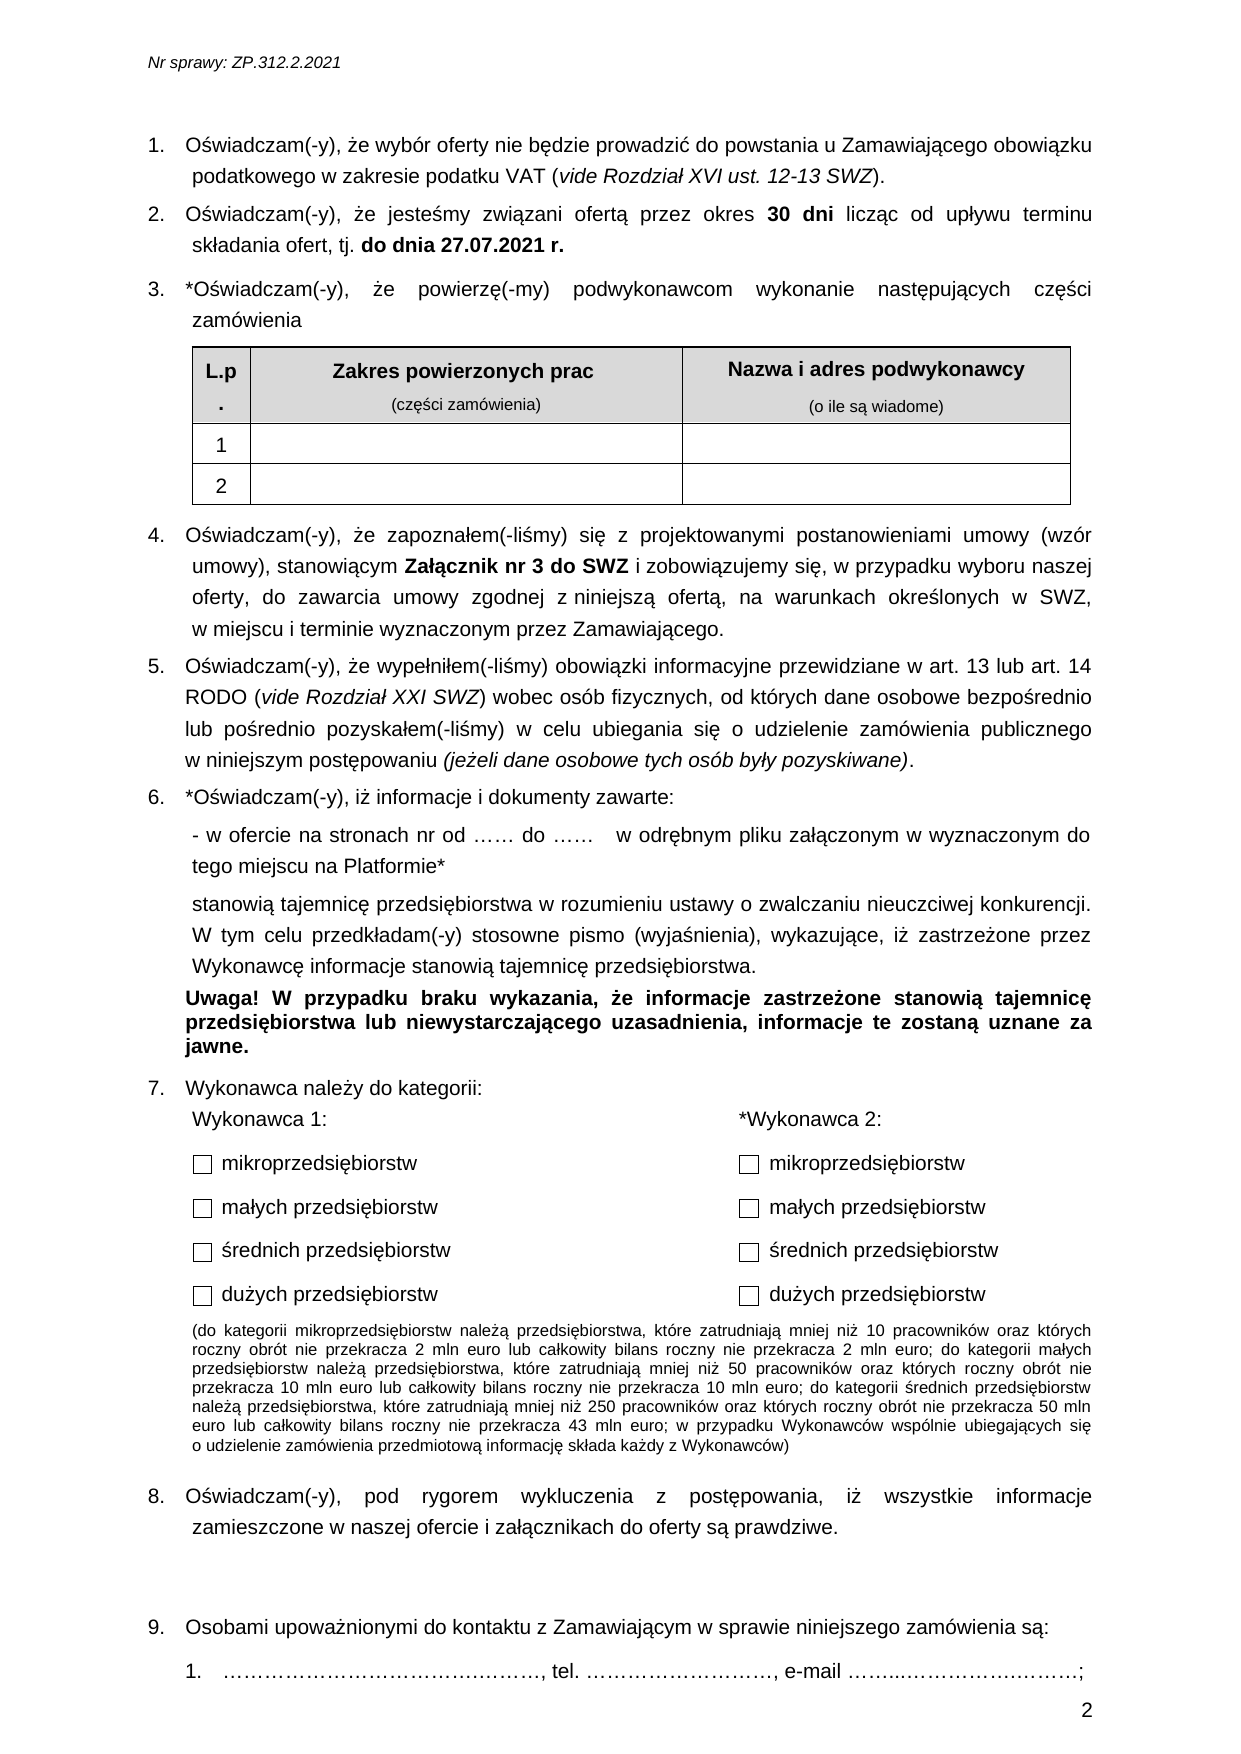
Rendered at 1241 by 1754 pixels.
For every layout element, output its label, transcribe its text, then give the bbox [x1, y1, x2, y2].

list Osobami upoważnionymi do kontaktu z Zamawiającym w sprawie niniejszego zamówienia są: [148, 1610, 1093, 1641]
table_cell [251, 424, 682, 463]
list Oświadczam(-y), że jesteśmy związani ofertą przez okres 30 dni licząc od upływu terminu składania ofert, tj. do dnia 27.07.2021 r. [148, 196, 1093, 259]
text mikroprzedsiębiorstw mikroprzedsiębiorstw [148, 1145, 1093, 1177]
list Oświadczam(-y), że wybór oferty nie będzie prowadzić do powstania u Zamawiającego obowiązku podatkowego w zakresie podatku VAT (vide Rozdział XVI ust. 12-13 SWZ). [148, 128, 1093, 190]
table_header Nazwa i adres podwykonawcy (o ile są wiadome) [683, 348, 1070, 422]
table_cell [251, 464, 682, 504]
list Oświadczam(-y), że wypełniłem(-liśmy) obowiązki informacyjne przewidziane w art. 13 lub art. 14 RODO (vide Rozdział XXI SWZ) wobec osób fizycznych, od których dane osobowe bezpośrednio lub pośrednio pozyskałem(-liśmy) w celu ubiegania się o udzielenie zamówienia publicznego w niniejszym postępowaniu (jeżeli dane osobowe tych osób były pozyskiwane). [148, 648, 1093, 773]
table_cell [683, 424, 1070, 463]
table_cell [683, 464, 1070, 504]
list Oświadczam(-y), pod rygorem wykluczenia z postępowania, iż wszystkie informacje zamieszczone w naszej ofercie i załącznikach do oferty są prawdziwe. [148, 1478, 1093, 1541]
text średnich przedsiębiorstw średnich przedsiębiorstw [148, 1233, 1093, 1264]
text - w ofercie na stronach nr od …… do …… w odrębnym pliku załączonym w wyznaczonym do tego miejscu na Platformie* [192, 817, 1093, 880]
list *Oświadczam(-y), iż informacje i dokumenty zawarte: [148, 780, 1093, 811]
text Uwaga! W przypadku braku wykazania, że informacje zastrzeżone stanowią tajemnicę przedsiębiorstwa lub niewystarczającego uzasadnienia, informacje te zostaną uznane za jawne. [185, 986, 1093, 1058]
table_cell 1 [193, 424, 250, 463]
list ……………………………….………, tel. ………………………, e-mail ……...…………….………; [185, 1653, 1093, 1685]
table_cell 2 [193, 464, 250, 504]
list *Oświadczam(-y), że powierzę(-my) podwykonawcom wykonanie następujących części zamówienia [148, 271, 1093, 334]
text (do kategorii mikroprzedsiębiorstw należą przedsiębiorstwa, które zatrudniają mniej niż 10 pracowników oraz których roczny obrót nie przekracza 2 mln euro lub całkowity bilans roczny nie przekracza 2 mln euro; do kategorii małych przedsiębiorstw należą przedsiębiorstwa, które zatrudniają mniej niż 50 pracowników oraz których roczny obrót nie przekracza 10 mln euro lub całkowity bilans roczny nie przekracza 10 mln euro; do kategorii średnich przedsiębiorstw należą przedsiębiorstwa, które zatrudniają mniej niż 250 pracowników oraz których roczny obrót nie przekracza 50 mln euro lub całkowity bilans roczny nie przekracza 43 mln euro; w przypadku Wykonawców wspólnie ubiegających się o udzielenie zamówienia przedmiotową informację składa każdy z Wykonawców) [192, 1320, 1093, 1454]
table_header Zakres powierzonych prac (części zamówienia) [251, 348, 682, 422]
text stanowią tajemnicę przedsiębiorstwa w rozumieniu ustawy o zwalczaniu nieuczciwej konkurencji. W tym celu przedkładam(-y) stosowne pismo (wyjaśnienia), wykazujące, iż zastrzeżone przez Wykonawcę informacje stanowią tajemnicę przedsiębiorstwa. [192, 886, 1093, 980]
text małych przedsiębiorstw małych przedsiębiorstw [148, 1189, 1093, 1220]
list Oświadczam(-y), że zapoznałem(-liśmy) się z projektowanymi postanowieniami umowy (wzór umowy), stanowiącym Załącznik nr 3 do SWZ i zobowiązujemy się, w przypadku wyboru naszej oferty, do zawarcia umowy zgodnej z niniejszą ofertą, na warunkach określonych w SWZ, w miejscu i terminie wyznaczonym przez Zamawiającego. [148, 517, 1093, 642]
text dużych przedsiębiorstw dużych przedsiębiorstw [148, 1277, 1093, 1308]
table_header L.p. [193, 348, 250, 422]
text Wykonawca 1: *Wykonawca 2: [148, 1102, 1093, 1133]
list Wykonawca należy do kategorii: [148, 1070, 1093, 1102]
